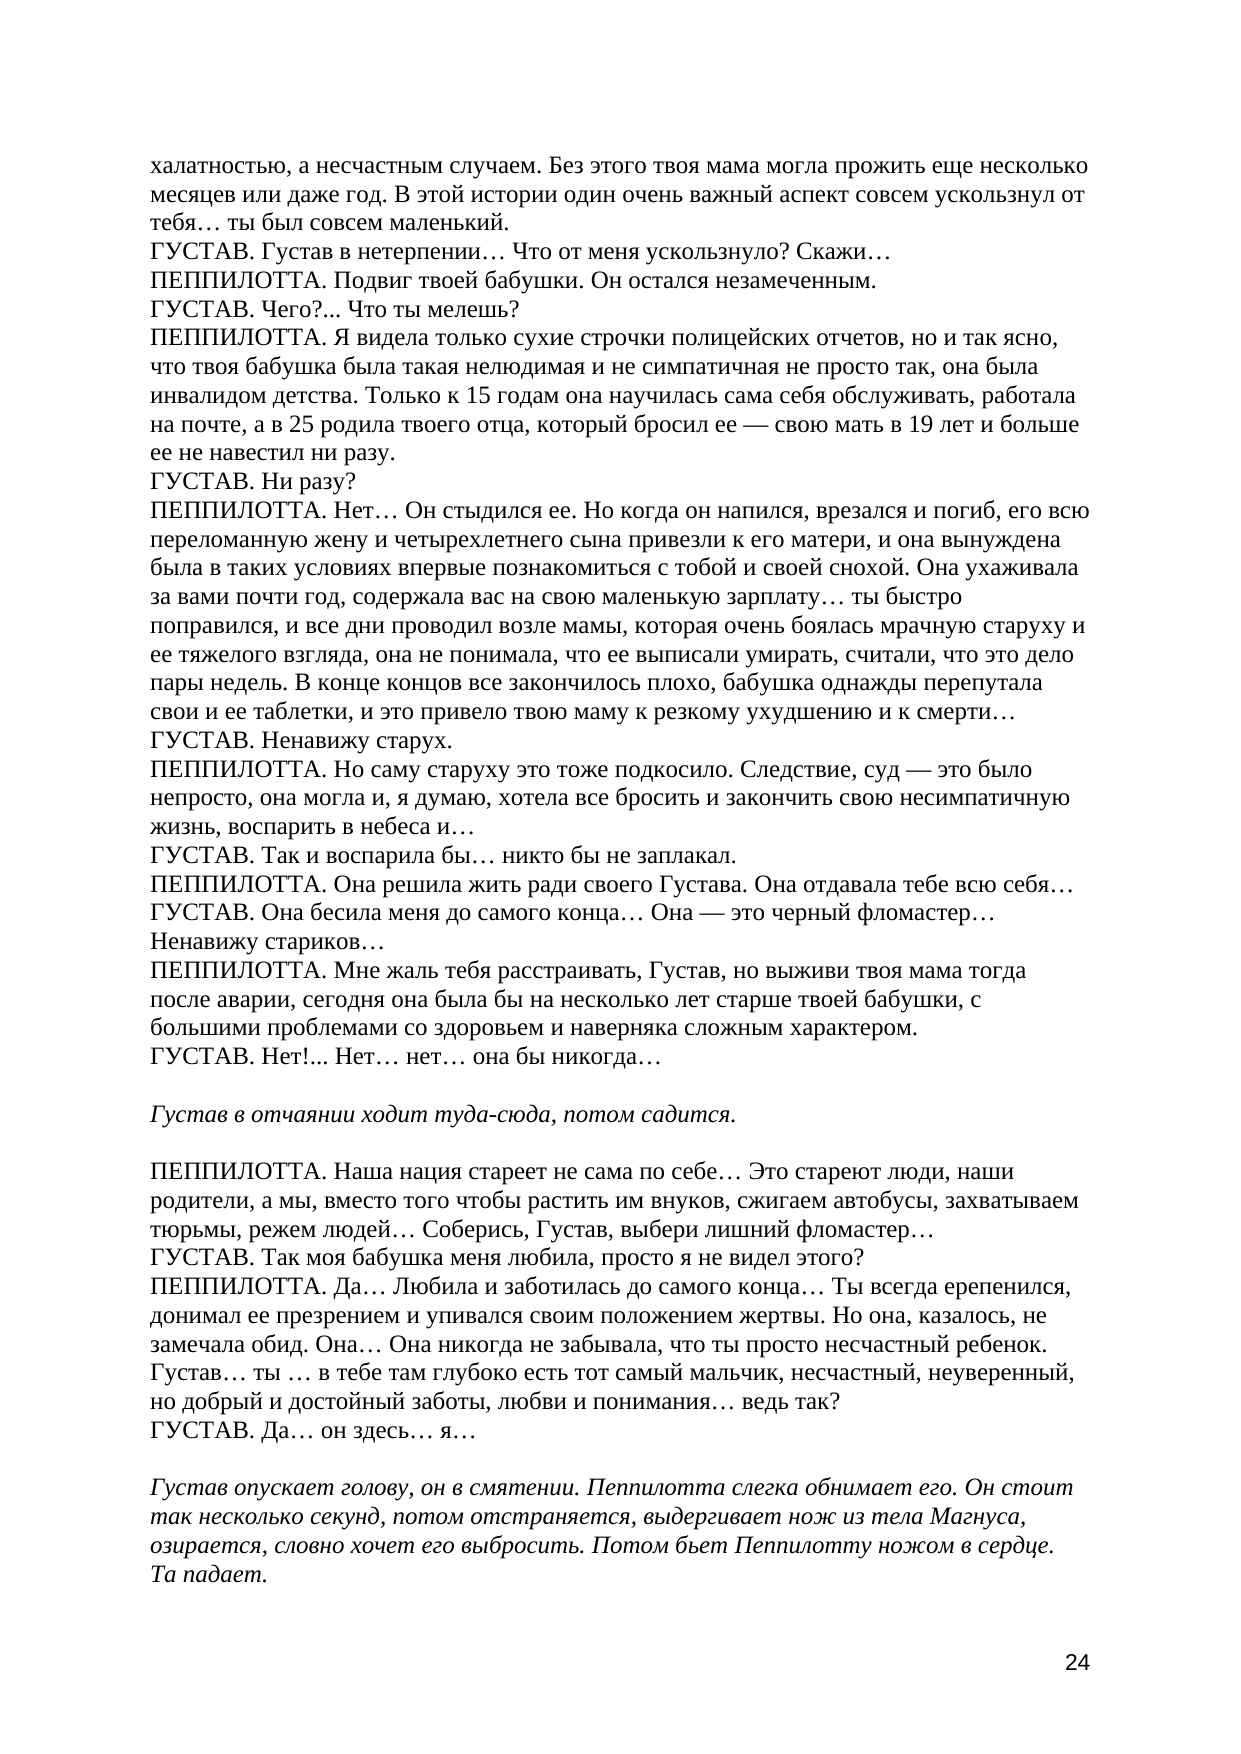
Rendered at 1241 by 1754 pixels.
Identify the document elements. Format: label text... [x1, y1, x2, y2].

text ГУСТАВ. Нет!... Нет… нет… она бы никогда… [150, 1041, 1090, 1070]
text ПЕППИЛОТТА. Я видела только сухие строчки полицейских отчетов, но и так ясно, что твоя бабушка была такая нелюдимая и не симпатичная не просто так, она была инвалидом детства. Только к 15 годам она научилась сама себя обслуживать, работала на почте, а в 25 родила твоего отца, который бросил ее — свою мать в 19 лет и больше ее не навестил ни разу. [150, 322, 1090, 466]
text ПЕППИЛОТТА. Наша нация стареет не сама по себе… Это стареют люди, наши родители, а мы, вместо того чтобы растить им внуков, сжигаем автобусы, захватываем тюрьмы, режем людей… Соберись, Густав, выбери лишний фломастер… [150, 1156, 1090, 1242]
text ПЕППИЛОТТА. Нет… Он стыдился ее. Но когда он напился, врезался и погиб, его всю переломанную жену и четырехлетнего сына привезли к его матери, и она вынуждена была в таких условиях впервые познакомиться с тобой и своей снохой. Она ухаживала за вами почти год, содержала вас на свою маленькую зарплату… ты быстро поправился, и все дни проводил возле мамы, которая очень боялась мрачную старуху и ее тяжелого взгляда, она не понимала, что ее выписали умирать, считали, что это дело пары недель. В конце концов все закончилось плохо, бабушка однажды перепутала свои и ее таблетки, и это привело твою маму к резкому ухудшению и к смерти… [150, 495, 1090, 725]
text ГУСТАВ. Густав в нетерпении… Что от меня ускользнуло? Скажи… [150, 236, 1090, 265]
text ГУСТАВ. Она бесила меня до самого конца… Она — это черный фломастер… Ненавижу стариков… [150, 897, 1090, 955]
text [150, 150, 1090, 236]
text ПЕППИЛОТТА. Да… Любила и заботилась до самого конца… Ты всегда ерепенился, донимал ее презрением и упивался своим положением жертвы. Но она, казалось, не замечала обид. Она… Она никогда не забывала, что ты просто несчастный ребенок. Густав… ты … в тебе там глубоко есть тот самый мальчик, несчастный, неуверенный, но добрый и достойный заботы, любви и понимания… ведь так? [150, 1271, 1090, 1415]
text ГУСТАВ. Ненавижу старух. [150, 725, 1090, 754]
text ПЕППИЛОТТА. Она решила жить ради своего Густава. Она отдавала тебе всю себя… [150, 869, 1090, 897]
text Густав опускает голову, он в смятении. Пеппилотта слегка обнимает его. Он стоит так несколько секунд, потом отстраняется, выдергивает нож из тела Магнуса, озирается, словно хочет его выбросить. Потом бьет Пеппилотту ножом в сердце. Та падает. [150, 1472, 1090, 1587]
text ПЕППИЛОТТА. Мне жаль тебя расстраивать, Густав, но выживи твоя мама тогда после аварии, сегодня она была бы на несколько лет старше твоей бабушки, с большими проблемами со здоровьем и наверняка сложным характером. [150, 955, 1090, 1041]
text ГУСТАВ. Чего?... Что ты мелешь? [150, 294, 1090, 322]
text ГУСТАВ. Ни разу? [150, 466, 1090, 495]
text ГУСТАВ. Так и воспарила бы… никто бы не заплакал. [150, 840, 1090, 869]
text Густав в отчаянии ходит туда-сюда, потом садится. [150, 1099, 1090, 1127]
text ГУСТАВ. Да… он здесь… я… [150, 1415, 1090, 1444]
text ПЕППИЛОТТА. Но саму старуху это тоже подкосило. Следствие, суд — это было непросто, она могла и, я думаю, хотела все бросить и закончить свою несимпатичную жизнь, воспарить в небеса и… [150, 754, 1090, 840]
text ПЕППИЛОТТА. Подвиг твоей бабушки. Он остался незамеченным. [150, 265, 1090, 294]
text ГУСТАВ. Так моя бабушка меня любила, просто я не видел этого? [150, 1242, 1090, 1271]
